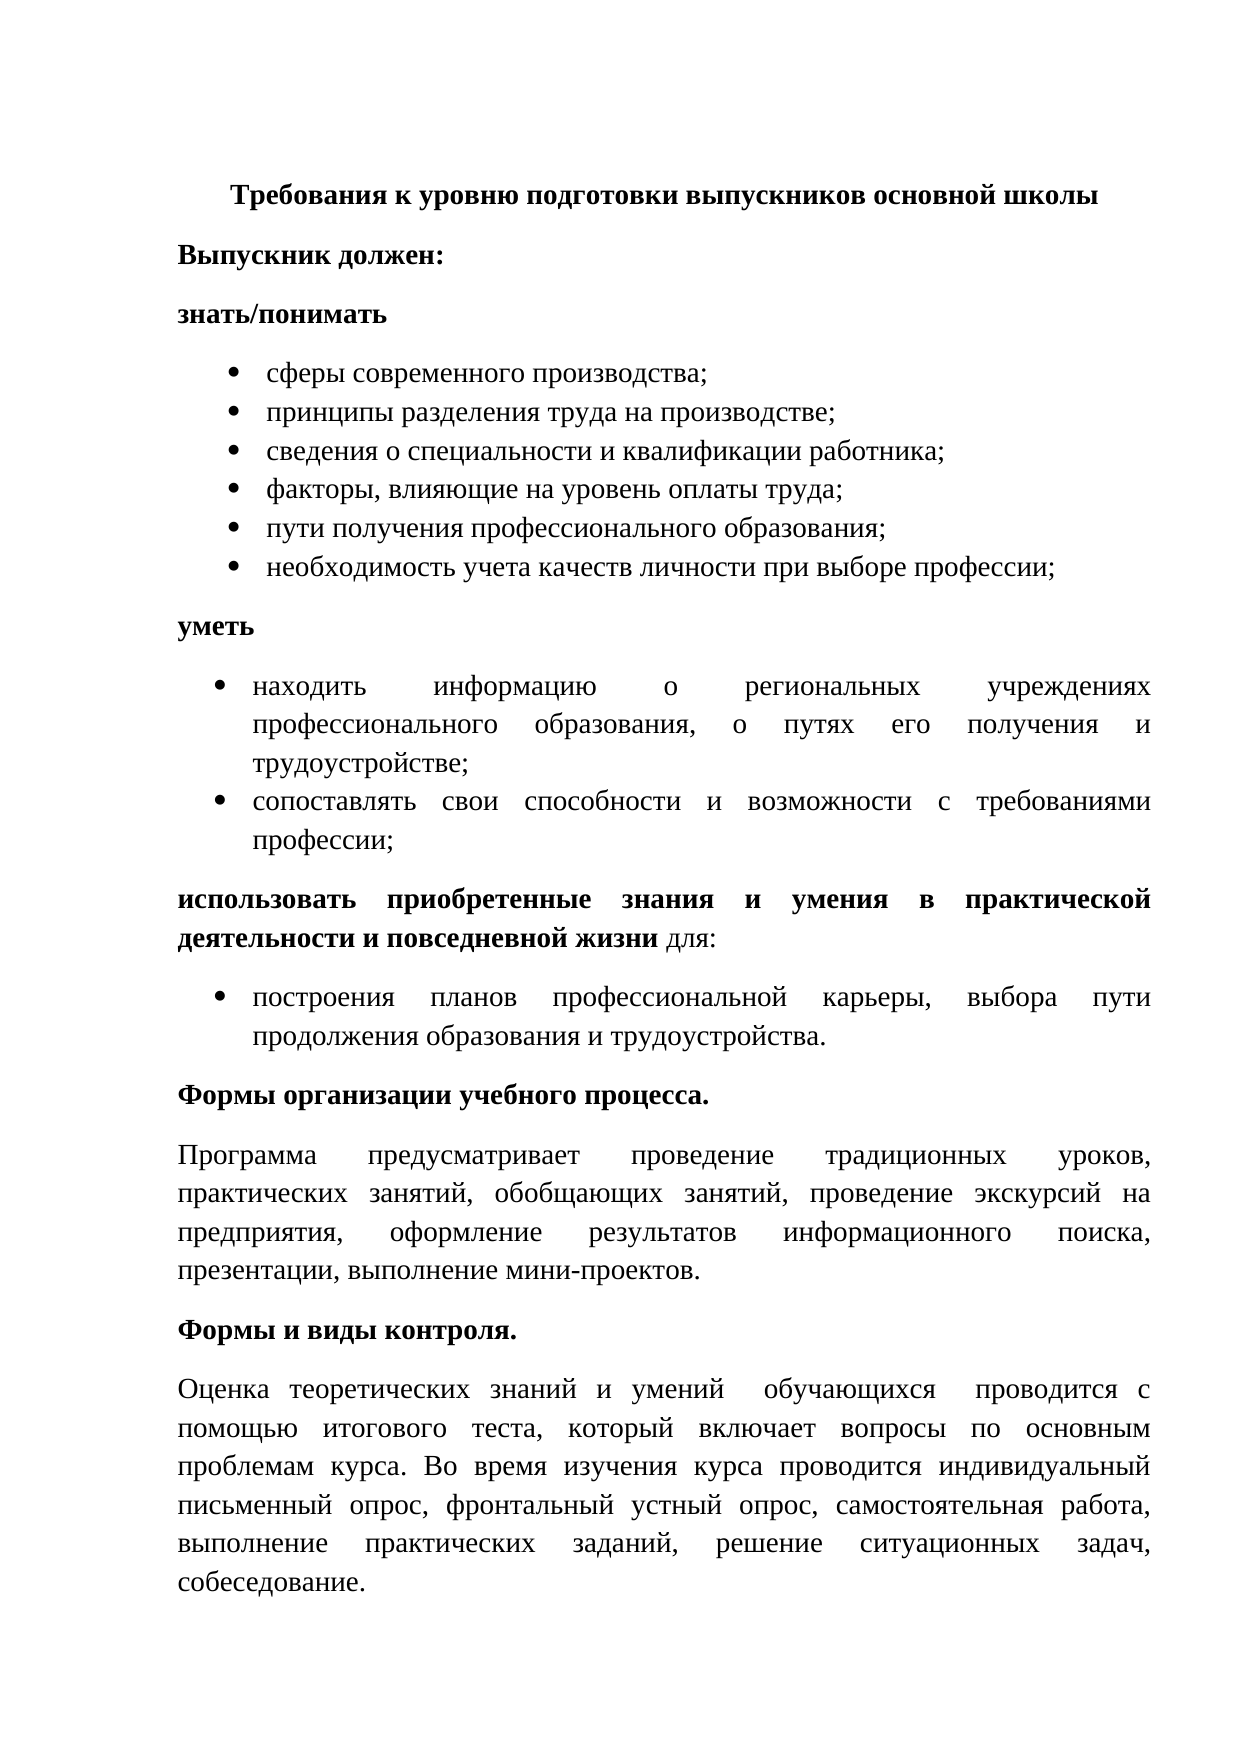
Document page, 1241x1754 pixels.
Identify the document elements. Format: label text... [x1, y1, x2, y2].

text знать/понимать [177, 296, 1152, 330]
text использовать приобретенные знания и умения в практической деятельности и повседневной жизни для: [177, 881, 1152, 953]
text Формы и виды контроля. [177, 1312, 1152, 1345]
text Требования к уровню подготовки выпускников основной школы [177, 177, 1152, 211]
text Оценка теоретических знаний и умений обучающихся проводится с помощью итогового теста, который включает вопросы по основным проблемам курса. Во время изучения курса проводится индивидуальный письменный опрос, фронтальный устный опрос, самостоятельная работа, выполнение практических заданий, решение ситуационных задач, собеседование. [177, 1371, 1152, 1597]
list принципы разделения труда на производстве; [229, 394, 1152, 428]
list сведения о специальности и квалификации работника; [229, 433, 1152, 467]
list находить информацию о региональных учреждениях профессионального образования, о путях его получения и трудоустройстве; [215, 668, 1152, 778]
text уметь [177, 608, 1152, 642]
list сферы современного производства; [229, 356, 1152, 389]
list пути получения профессионального образования; [229, 510, 1152, 544]
list необходимость учета качеств личности при выборе профессии; [229, 549, 1152, 582]
list построения планов профессиональной карьеры, выбора пути продолжения образования и трудоустройства. [215, 979, 1152, 1052]
list факторы, влияющие на уровень оплаты труда; [229, 472, 1152, 505]
text Программа предусматривает проведение традиционных уроков, практических занятий, обобщающих занятий, проведение экскурсий на предприятия, оформление результатов информационного поиска, презентации, выполнение мини-проектов. [177, 1137, 1152, 1286]
list сопоставлять свои способности и возможности с требованиями профессии; [215, 783, 1152, 856]
text Выпускник должен: [177, 237, 1152, 270]
text Формы организации учебного процесса. [177, 1077, 1152, 1111]
